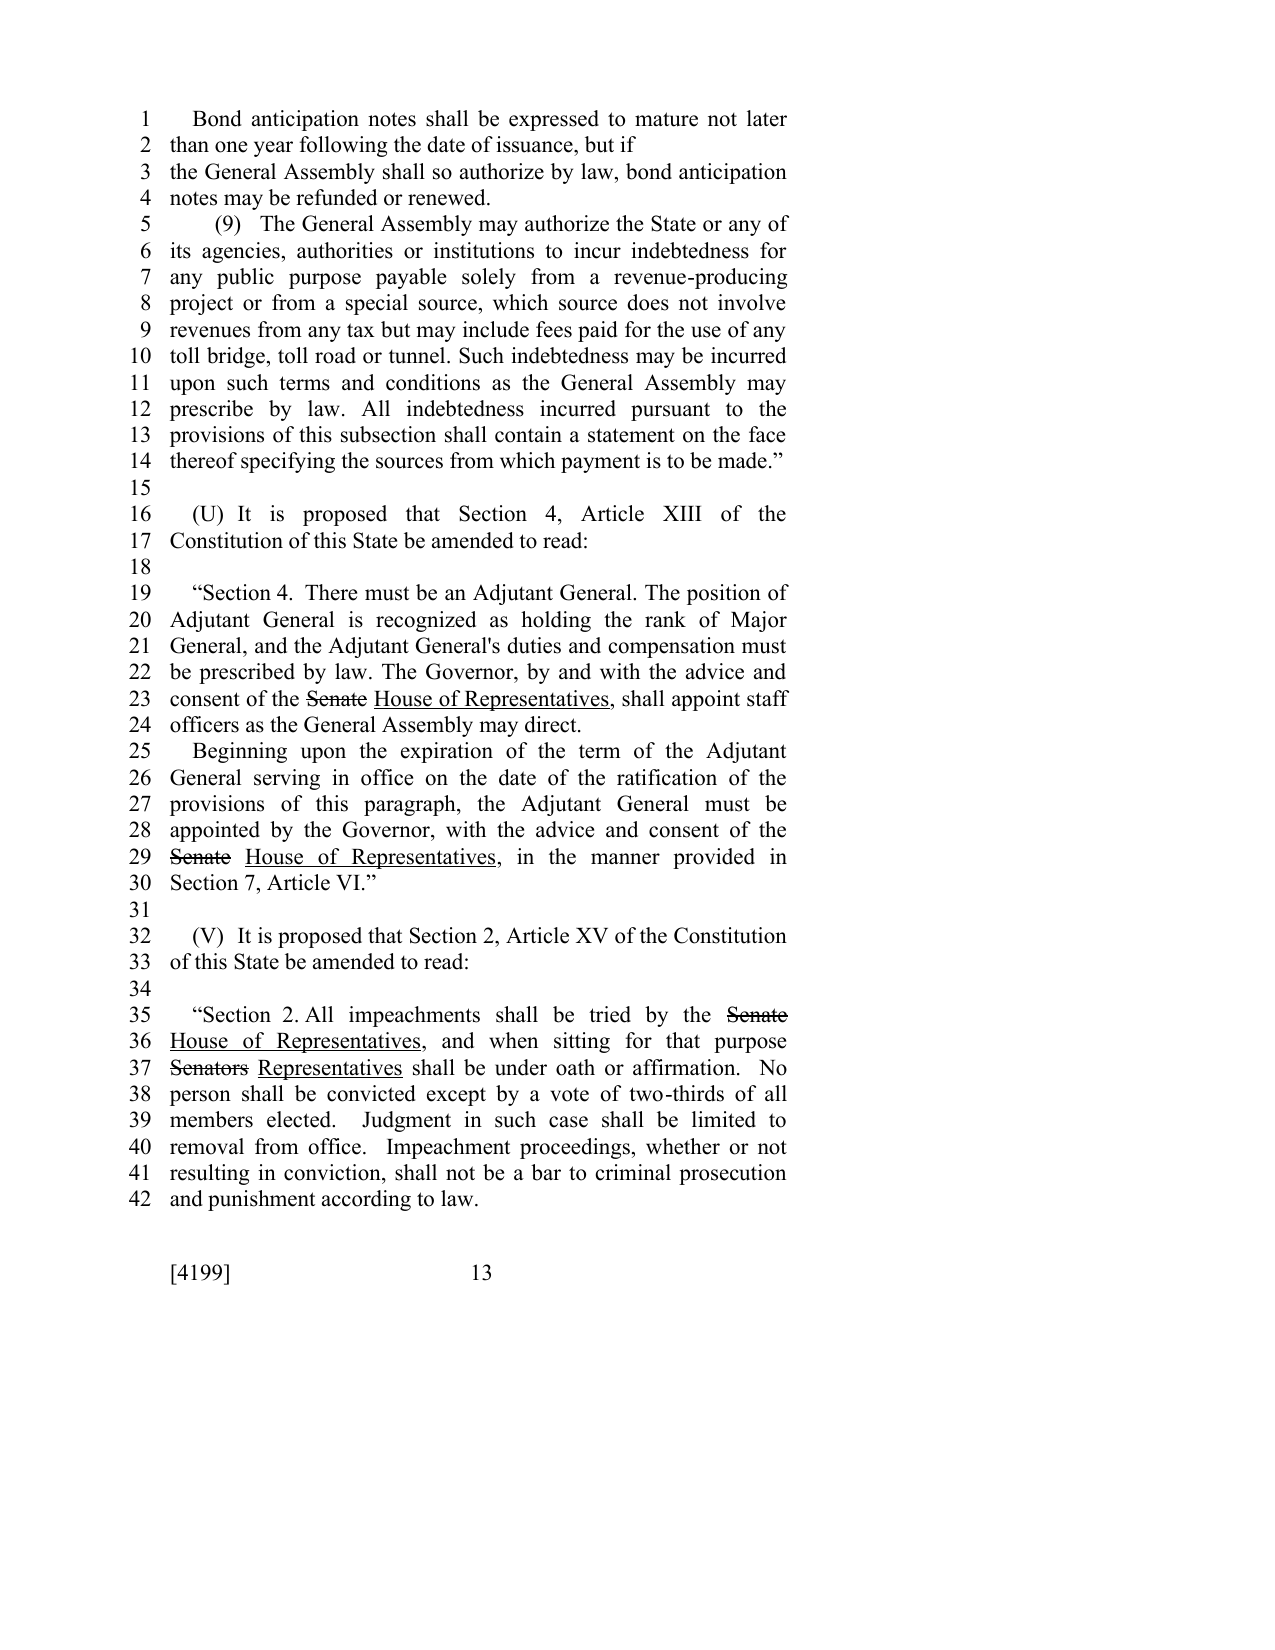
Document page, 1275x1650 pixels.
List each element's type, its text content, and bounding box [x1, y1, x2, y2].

text (9) The General Assembly may authorize the State or any of its agencies, authorities or institutions to incur indebtedness for any public purpose payable solely from a revenue-producing project or from a special source, which source does not involve revenues from any tax but may include fees paid for the use of any toll bridge, toll road or tunnel. Such indebtedness may be incurred upon such terms and conditions as the General Assembly may prescribe by law. All indebtedness incurred pursuant to the provisions of this subsection shall contain a statement on the face thereof specifying the sources from which payment is to be made.” [169, 210, 787, 474]
text (V) It is proposed that Section 2, Article XV of the Constitution of this State be amended to read: [169, 922, 787, 975]
text the General Assembly shall so authorize by law, bond anticipation notes may be refunded or renewed. [169, 158, 787, 210]
text Beginning upon the expiration of the term of the Adjutant General serving in office on the date of the ratification of the provisions of this paragraph, the Adjutant General must be appointed by the Governor, with the advice and consent of the Senate House of Representatives, in the manner provided in Section 7, Article VI.” [169, 737, 787, 896]
text “Section 4. There must be an Adjutant General. The position of Adjutant General is recognized as holding the rank of Major General, and the Adjutant General's duties and compensation must be prescribed by law. The Governor, by and with the advice and consent of the Senate House of Representatives, shall appoint staff officers as the General Assembly may direct. [169, 579, 787, 737]
text Bond anticipation notes shall be expressed to mature not later than one year following the date of issuance, but if [169, 105, 787, 158]
text (U) It is proposed that Section 4, Article XIII of the Constitution of this State be amended to read: [169, 500, 787, 553]
text “Section 2. All impeachments shall be tried by the Senate House of Representatives, and when sitting for that purpose Senators Representatives shall be under oath or affirmation. No person shall be convicted except by a vote of two-thirds of all members elected. Judgment in such case shall be limited to removal from office. Impeachment proceedings, whether or not resulting in conviction, shall not be a bar to criminal prosecution and punishment according to law. [169, 1001, 787, 1212]
